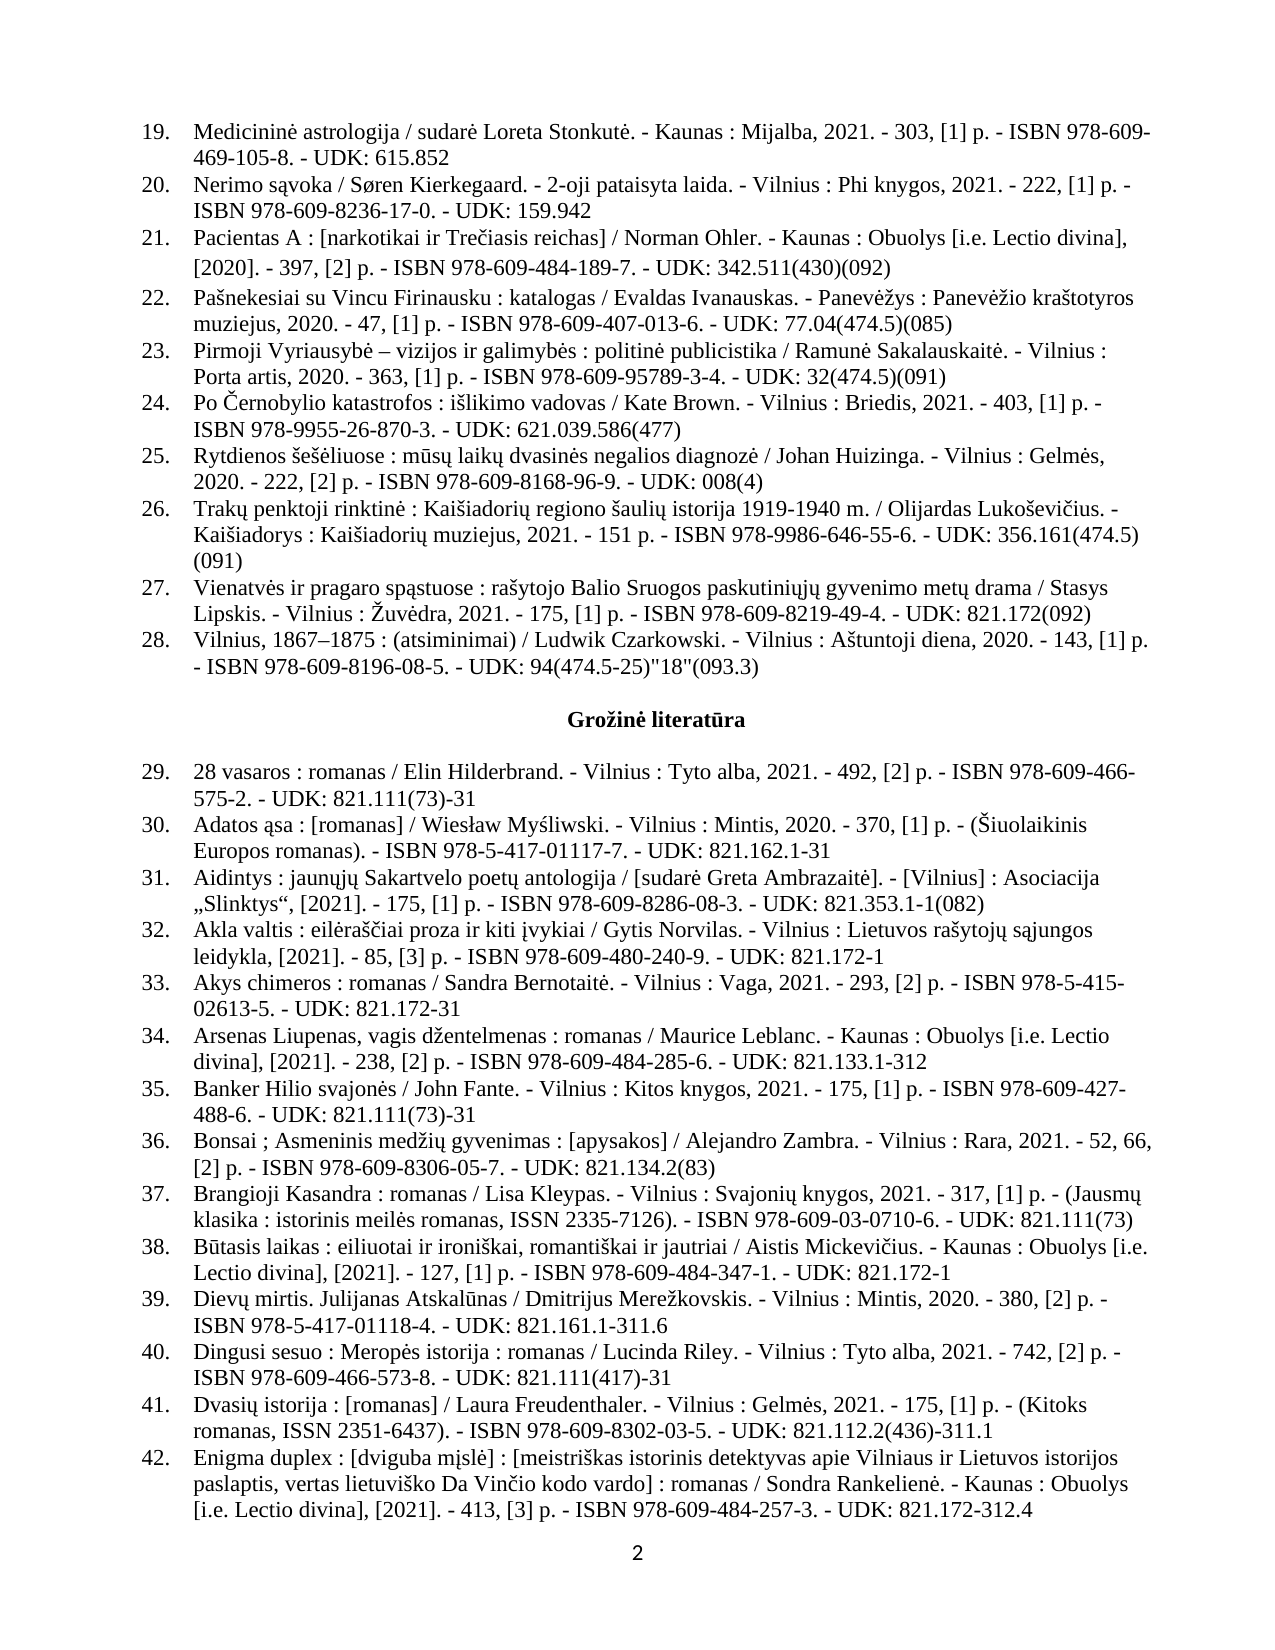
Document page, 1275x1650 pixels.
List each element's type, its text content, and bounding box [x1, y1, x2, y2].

list Po Černobylio katastrofos : išlikimo vadovas / Kate Brown. - Vilnius : Briedis, 2021. - 403, [1] p. - ISBN 978-9955-26-870-3. - UDK: 621.039.586(477) [156, 389, 1157, 442]
list Akys chimeros : romanas / Sandra Bernotaitė. - Vilnius : Vaga, 2021. - 293, [2] p. - ISBN 978-5-415-02613-5. - UDK: 821.172-31 [156, 969, 1157, 1022]
list Arsenas Liupenas, vagis džentelmenas : romanas / Maurice Leblanc. - Kaunas : Obuolys [i.e. Lectio divina], [2021]. - 238, [2] p. - ISBN 978-609-484-285-6. - UDK: 821.133.1-312 [156, 1022, 1157, 1074]
list Brangioji Kasandra : romanas / Lisa Kleypas. - Vilnius : Svajonių knygos, 2021. - 317, [1] p. - (Jausmų klasika : istorinis meilės romanas, ISSN 2335-7126). - ISBN 978-609-03-0710-6. - UDK: 821.111(73) [156, 1180, 1157, 1233]
list Dvasių istorija : [romanas] / Laura Freudenthaler. - Vilnius : Gelmės, 2021. - 175, [1] p. - (Kitoks romanas, ISSN 2351-6437). - ISBN 978-609-8302-03-5. - UDK: 821.112.2(436)-311.1 [156, 1391, 1157, 1443]
list Būtasis laikas : eiliuotai ir ironiškai, romantiškai ir jautriai / Aistis Mickevičius. - Kaunas : Obuolys [i.e. Lectio divina], [2021]. - 127, [1] p. - ISBN 978-609-484-347-1. - UDK: 821.172-1 [156, 1233, 1157, 1285]
list Vilnius, 1867–1875 : (atsiminimai) / Ludwik Czarkowski. - Vilnius : Aštuntoji diena, 2020. - 143, [1] p. - ISBN 978-609-8196-08-5. - UDK: 94(474.5-25)"18"(093.3) [156, 627, 1157, 679]
list Adatos ąsa : [romanas] / Wiesław Myśliwski. - Vilnius : Mintis, 2020. - 370, [1] p. - (Šiuolaikinis Europos romanas). - ISBN 978-5-417-01117-7. - UDK: 821.162.1-31 [156, 811, 1157, 864]
list 28 vasaros : romanas / Elin Hilderbrand. - Vilnius : Tyto alba, 2021. - 492, [2] p. - ISBN 978-609-466-575-2. - UDK: 821.111(73)-31 [156, 758, 1157, 811]
list Rytdienos šešėliuose : mūsų laikų dvasinės negalios diagnozė / Johan Huizinga. - Vilnius : Gelmės, 2020. - 222, [2] p. - ISBN 978-609-8168-96-9. - UDK: 008(4) [156, 442, 1157, 495]
list Pacientas A : [narkotikai ir Trečiasis reichas] / Norman Ohler. - Kaunas : Obuolys [i.e. Lectio divina], [2020]. - 397, [2] p. - ISBN 978-609-484-189-7. - UDK: 342.511(430)(092) [156, 223, 1157, 280]
list Trakų penktoji rinktinė : Kaišiadorių regiono šaulių istorija 1919-1940 m. / Olijardas Lukoševičius. - Kaišiadorys : Kaišiadorių muziejus, 2021. - 151 p. - ISBN 978-9986-646-55-6. - UDK: 356.161(474.5)(091) [156, 495, 1157, 574]
list Aidintys : jaunųjų Sakartvelo poetų antologija / [sudarė Greta Ambrazaitė]. - [Vilnius] : Asociacija „Slinktys“, [2021]. - 175, [1] p. - ISBN 978-609-8286-08-3. - UDK: 821.353.1-1(082) [156, 864, 1157, 916]
text Grožinė literatūra [156, 706, 1157, 732]
list Pašnekesiai su Vincu Firinausku : katalogas / Evaldas Ivanauskas. - Panevėžys : Panevėžio kraštotyros muziejus, 2020. - 47, [1] p. - ISBN 978-609-407-013-6. - UDK: 77.04(474.5)(085) [156, 284, 1157, 337]
list Nerimo sąvoka / Søren Kierkegaard. - 2-oji pataisyta laida. - Vilnius : Phi knygos, 2021. - 222, [1] p. - ISBN 978-609-8236-17-0. - UDK: 159.942 [156, 171, 1157, 223]
list Dievų mirtis. Julijanas Atskalūnas / Dmitrijus Merežkovskis. - Vilnius : Mintis, 2020. - 380, [2] p. - ISBN 978-5-417-01118-4. - UDK: 821.161.1-311.6 [156, 1285, 1157, 1338]
list Akla valtis : eilėraščiai proza ir kiti įvykiai / Gytis Norvilas. - Vilnius : Lietuvos rašytojų sąjungos leidykla, [2021]. - 85, [3] p. - ISBN 978-609-480-240-9. - UDK: 821.172-1 [156, 916, 1157, 969]
list Medicininė astrologija / sudarė Loreta Stonkutė. - Kaunas : Mijalba, 2021. - 303, [1] p. - ISBN 978-609-469-105-8. - UDK: 615.852 [156, 118, 1157, 171]
list Banker Hilio svajonės / John Fante. - Vilnius : Kitos knygos, 2021. - 175, [1] p. - ISBN 978-609-427-488-6. - UDK: 821.111(73)-31 [156, 1074, 1157, 1127]
list Pirmoji Vyriausybė – vizijos ir galimybės : politinė publicistika / Ramunė Sakalauskaitė. - Vilnius : Porta artis, 2020. - 363, [1] p. - ISBN 978-609-95789-3-4. - UDK: 32(474.5)(091) [156, 337, 1157, 389]
list Dingusi sesuo : Meropės istorija : romanas / Lucinda Riley. - Vilnius : Tyto alba, 2021. - 742, [2] p. - ISBN 978-609-466-573-8. - UDK: 821.111(417)-31 [156, 1338, 1157, 1391]
list Enigma duplex : [dviguba mįslė] : [meistriškas istorinis detektyvas apie Vilniaus ir Lietuvos istorijos paslaptis, vertas lietuviško Da Vinčio kodo vardo] : romanas / Sondra Rankelienė. - Kaunas : Obuolys [i.e. Lectio divina], [2021]. - 413, [3] p. - ISBN 978-609-484-257-3. - UDK: 821.172-312.4 [156, 1443, 1157, 1523]
list Vienatvės ir pragaro spąstuose : rašytojo Balio Sruogos paskutiniųjų gyvenimo metų drama / Stasys Lipskis. - Vilnius : Žuvėdra, 2021. - 175, [1] p. - ISBN 978-609-8219-49-4. - UDK: 821.172(092) [156, 574, 1157, 627]
list Bonsai ; Asmeninis medžių gyvenimas : [apysakos] / Alejandro Zambra. - Vilnius : Rara, 2021. - 52, 66, [2] p. - ISBN 978-609-8306-05-7. - UDK: 821.134.2(83) [156, 1127, 1157, 1180]
